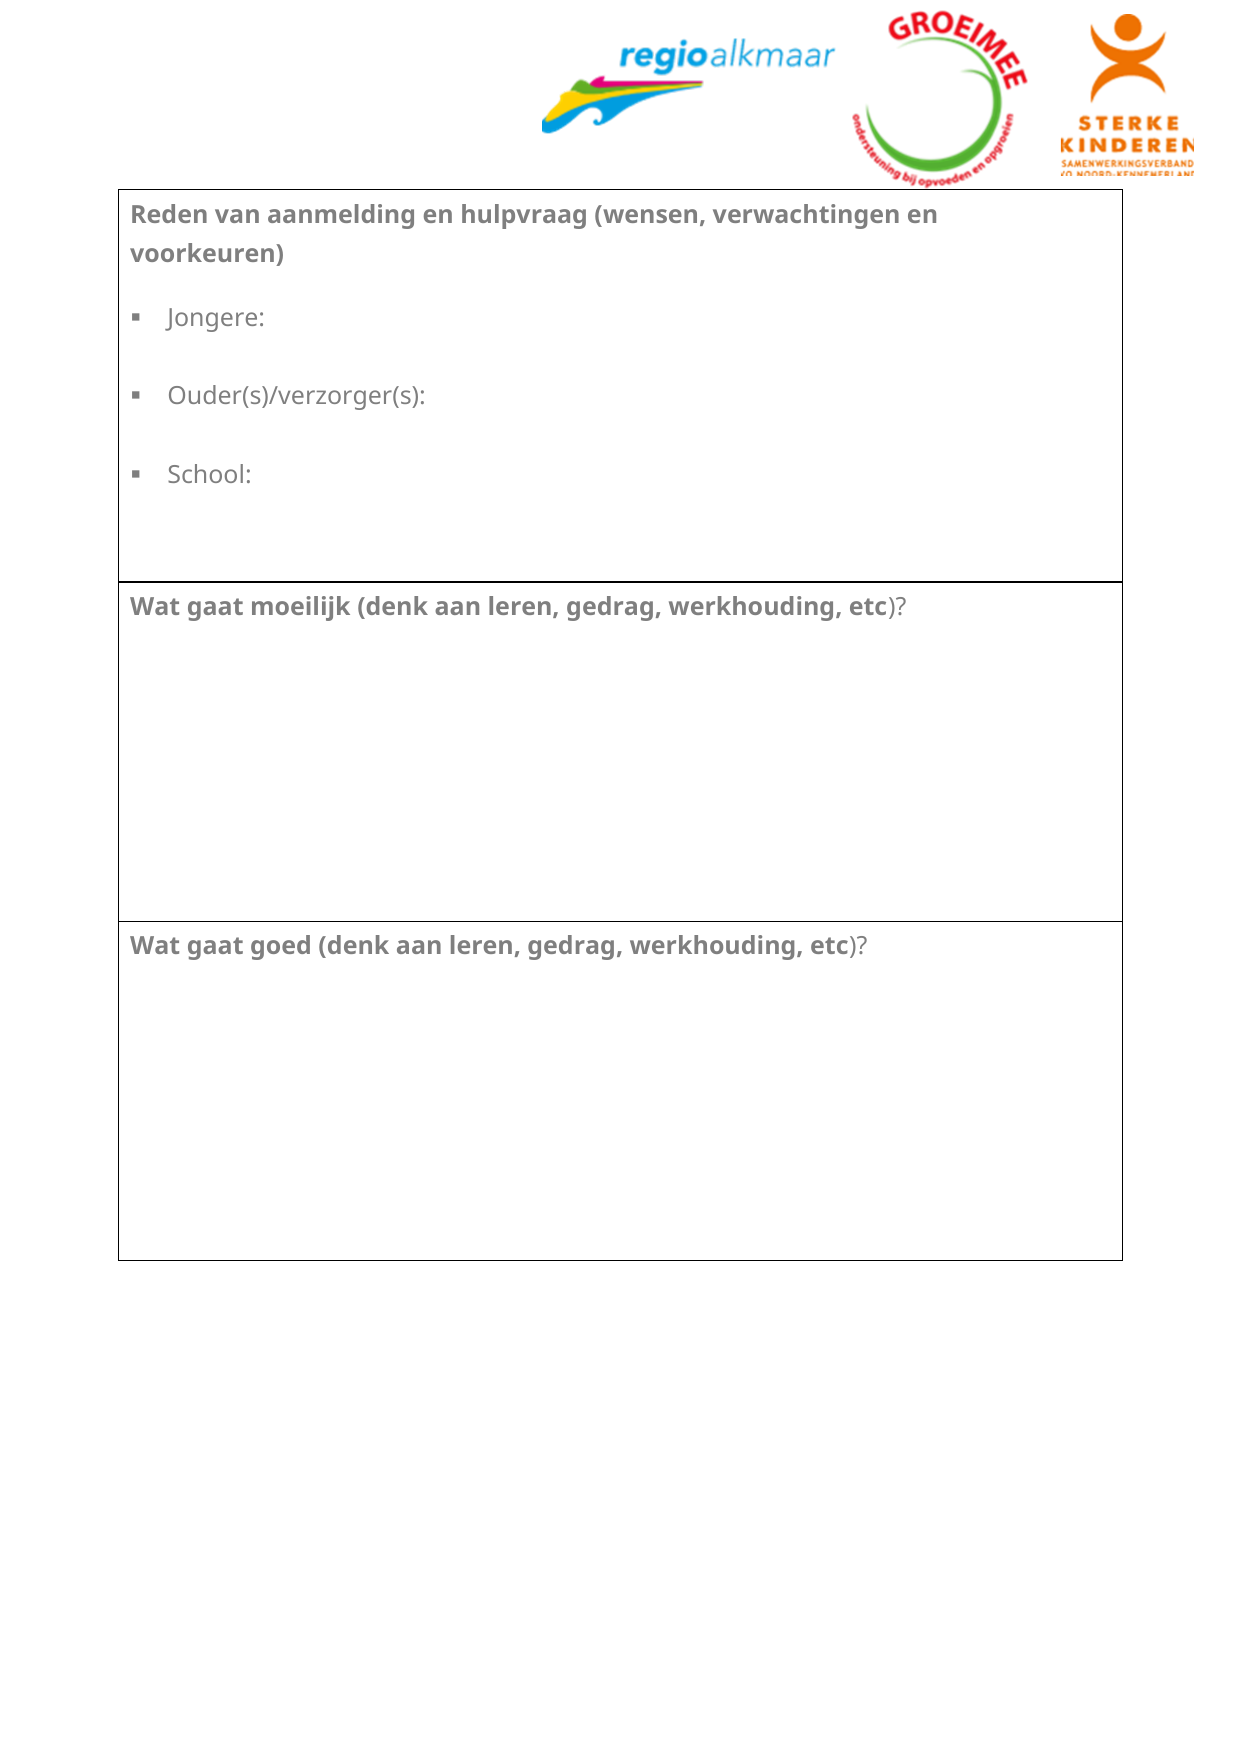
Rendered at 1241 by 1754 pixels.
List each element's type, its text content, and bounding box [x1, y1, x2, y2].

table_cell Wat gaat goed (denk aan leren, gedrag, werkhouding, etc)? [119, 922, 1122, 1260]
picture [540, 30, 837, 137]
table_cell Reden van aanmelding en hulpvraag (wensen, verwachtingen en voorkeuren) Jongere: Ouder(s)/verzorger(s): School: [119, 190, 1122, 581]
picture [848, 6, 1030, 188]
table_cell Wat gaat moeilijk (denk aan leren, gedrag, werkhouding, etc)? [119, 583, 1122, 921]
picture [1059, 14, 1194, 174]
